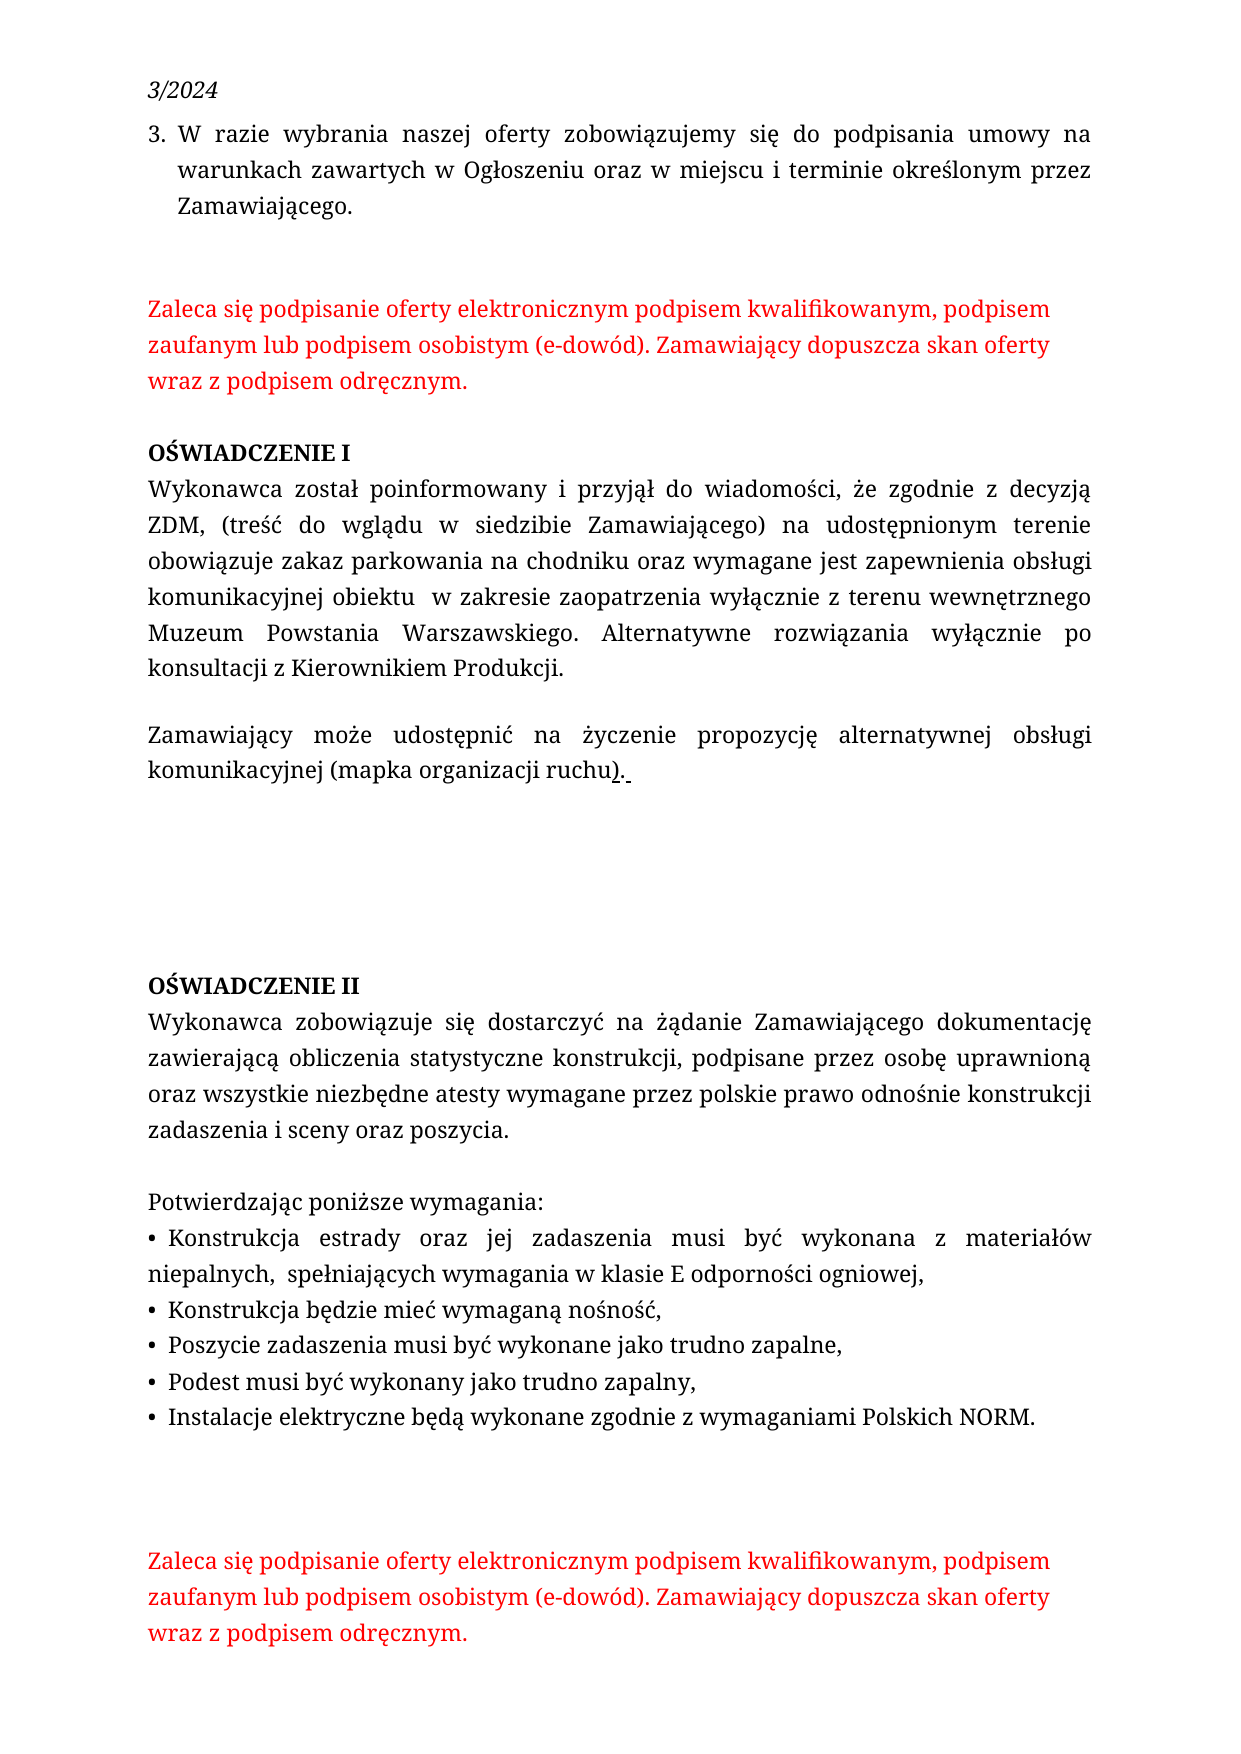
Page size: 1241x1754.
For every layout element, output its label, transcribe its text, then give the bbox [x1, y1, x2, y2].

text Zaleca się podpisanie oferty elektronicznym podpisem kwalifikowanym, podpisem zaufanym lub podpisem osobistym (e-dowód). Zamawiający dopuszcza skan oferty wraz z podpisem odręcznym. [148, 1545, 1093, 1648]
text Wykonawca został poinformowany i przyjął do wiadomości, że zgodnie z decyzją ZDM, (treść do wglądu w siedzibie Zamawiającego) na udostępnionym terenie obowiązuje zakaz parkowania na chodniku oraz wymagane jest zapewnienia obsługi komunikacyjnej obiektu w zakresie zaopatrzenia wyłącznie z terenu wewnętrznego Muzeum Powstania Warszawskiego. Alternatywne rozwiązania wyłącznie po konsultacji z Kierownikiem Produkcji. [148, 473, 1093, 684]
text Wykonawca zobowiązuje się dostarczyć na żądanie Zamawiającego dokumentację zawierającą obliczenia statystyczne konstrukcji, podpisane przez osobę uprawnioną oraz wszystkie niezbędne atesty wymagane przez polskie prawo odnośnie konstrukcji zadaszenia i sceny oraz poszycia. [148, 1006, 1093, 1145]
text • Konstrukcja estrady oraz jej zadaszenia musi być wykonana z materiałów niepalnych, spełniających wymagania w klasie E odporności ogniowej, [148, 1222, 1093, 1289]
text Zaleca się podpisanie oferty elektronicznym podpisem kwalifikowanym, podpisem zaufanym lub podpisem osobistym (e-dowód). Zamawiający dopuszcza skan oferty wraz z podpisem odręcznym. [148, 293, 1093, 396]
list W razie wybrania naszej oferty zobowiązujemy się do podpisania umowy na warunkach zawartych w Ogłoszeniu oraz w miejscu i terminie określonym przez Zamawiającego. [148, 118, 1093, 221]
text Potwierdzając poniższe wymagania: [148, 1186, 1093, 1217]
text • Instalacje elektryczne będą wykonane zgodnie z wymaganiami Polskich NORM. [148, 1401, 1093, 1433]
text • Podest musi być wykonany jako trudno zapalny, [148, 1365, 1093, 1397]
text OŚWIADCZENIE II [148, 970, 1093, 1001]
text OŚWIADCZENIE I [148, 437, 1093, 468]
text Zamawiający może udostępnić na życzenie propozycję alternatywnej obsługi komunikacyjnej (mapka organizacji ruchu). [148, 718, 1093, 786]
text • Konstrukcja będzie mieć wymaganą nośność, [148, 1293, 1093, 1325]
text • Poszycie zadaszenia musi być wykonane jako trudno zapalne, [148, 1329, 1093, 1361]
